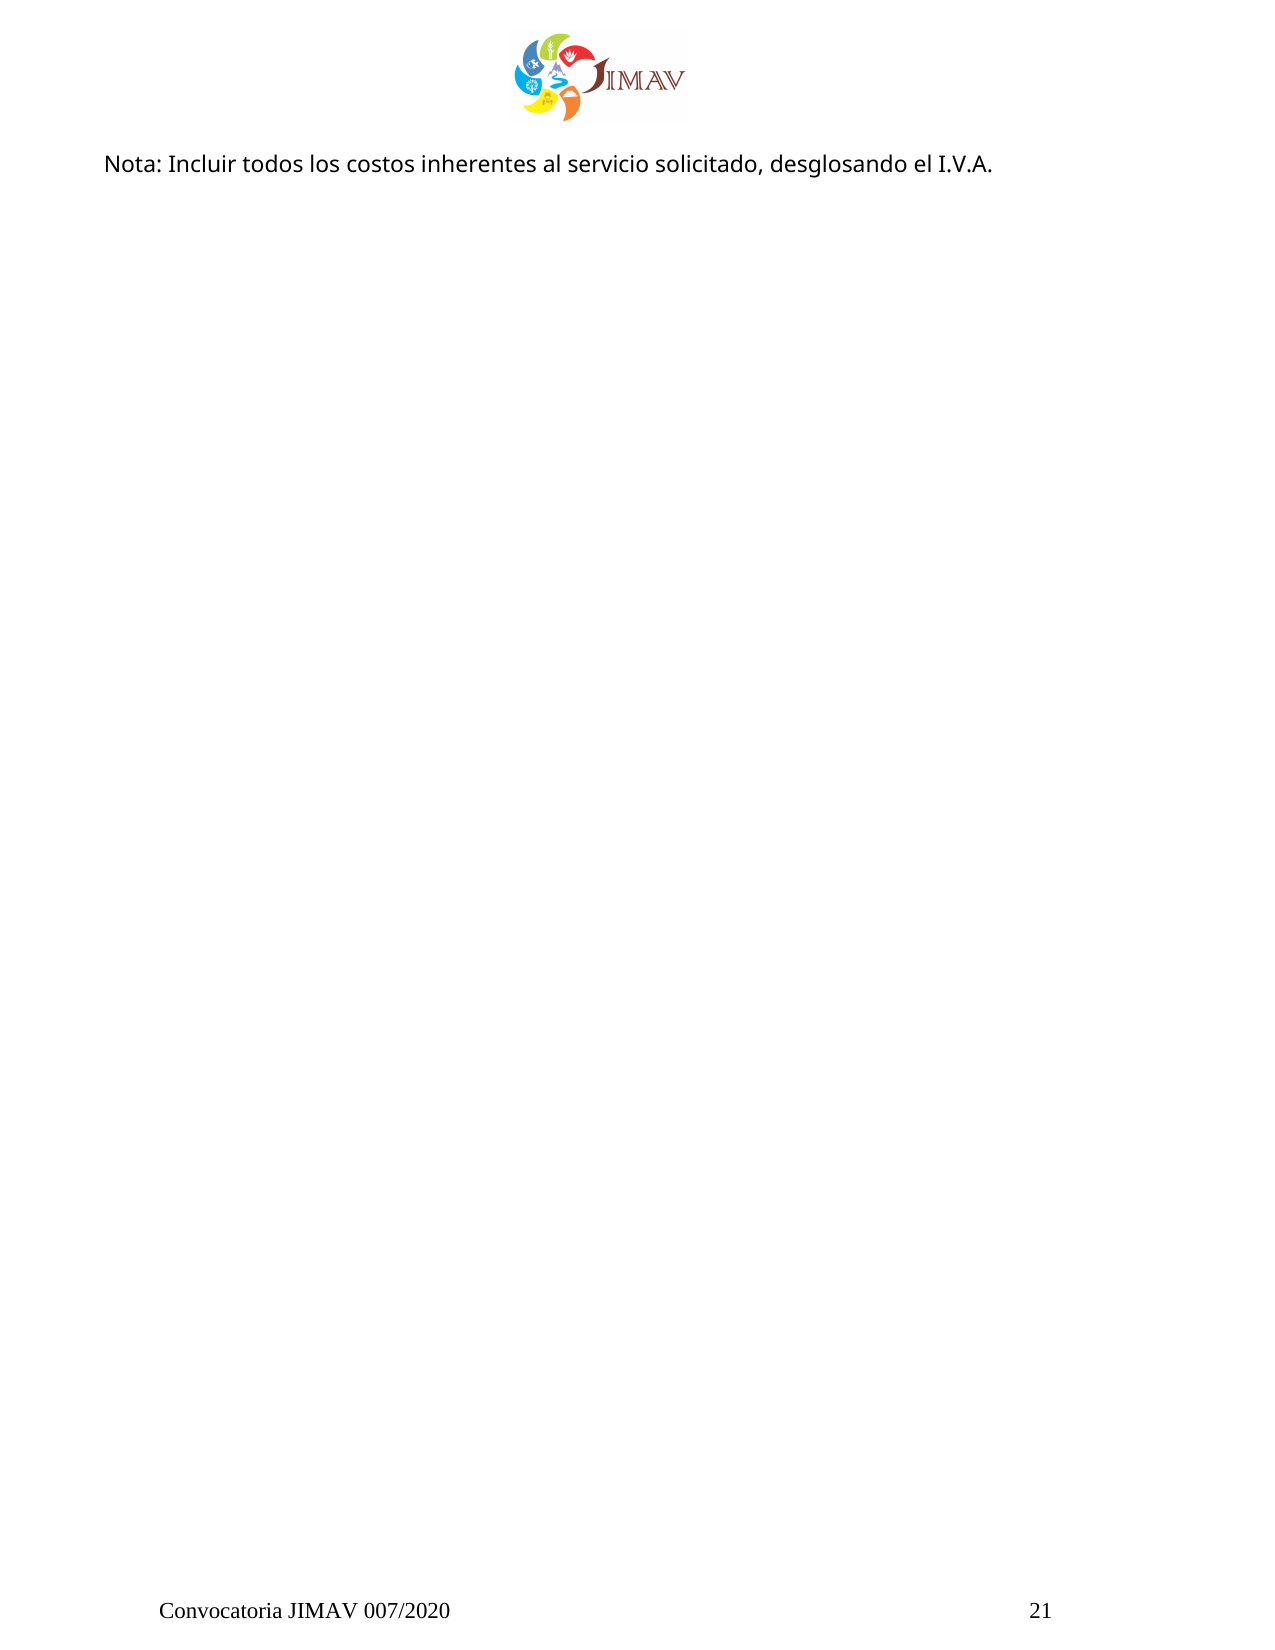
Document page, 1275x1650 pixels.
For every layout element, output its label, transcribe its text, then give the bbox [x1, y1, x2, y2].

picture [507, 28, 689, 122]
text Nota: Incluir todos los costos inherentes al servicio solicitado, desglosando el I.V.A. [103, 148, 1098, 179]
